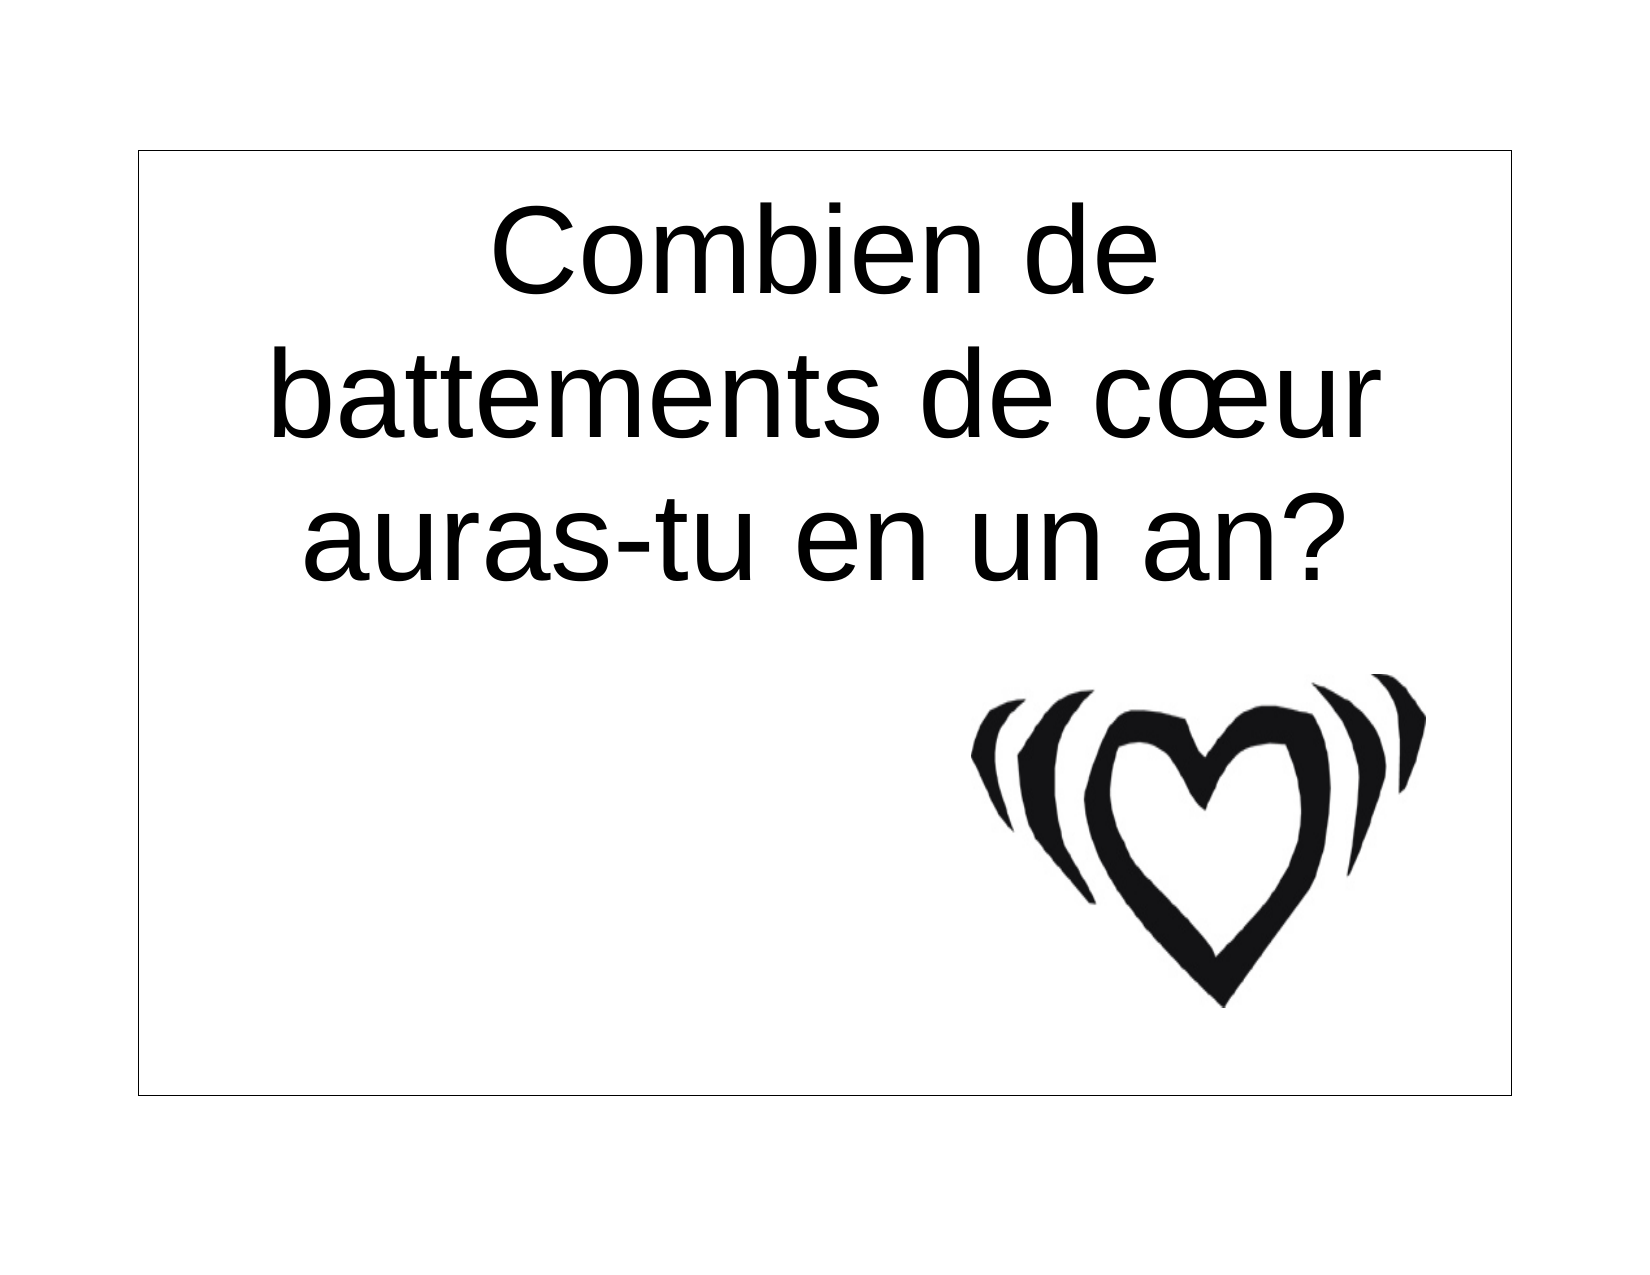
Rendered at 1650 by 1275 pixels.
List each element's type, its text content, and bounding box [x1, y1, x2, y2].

table_header Combien de battements de cœur auras-tu en un an? [139, 151, 1511, 1095]
picture [971, 674, 1426, 1008]
